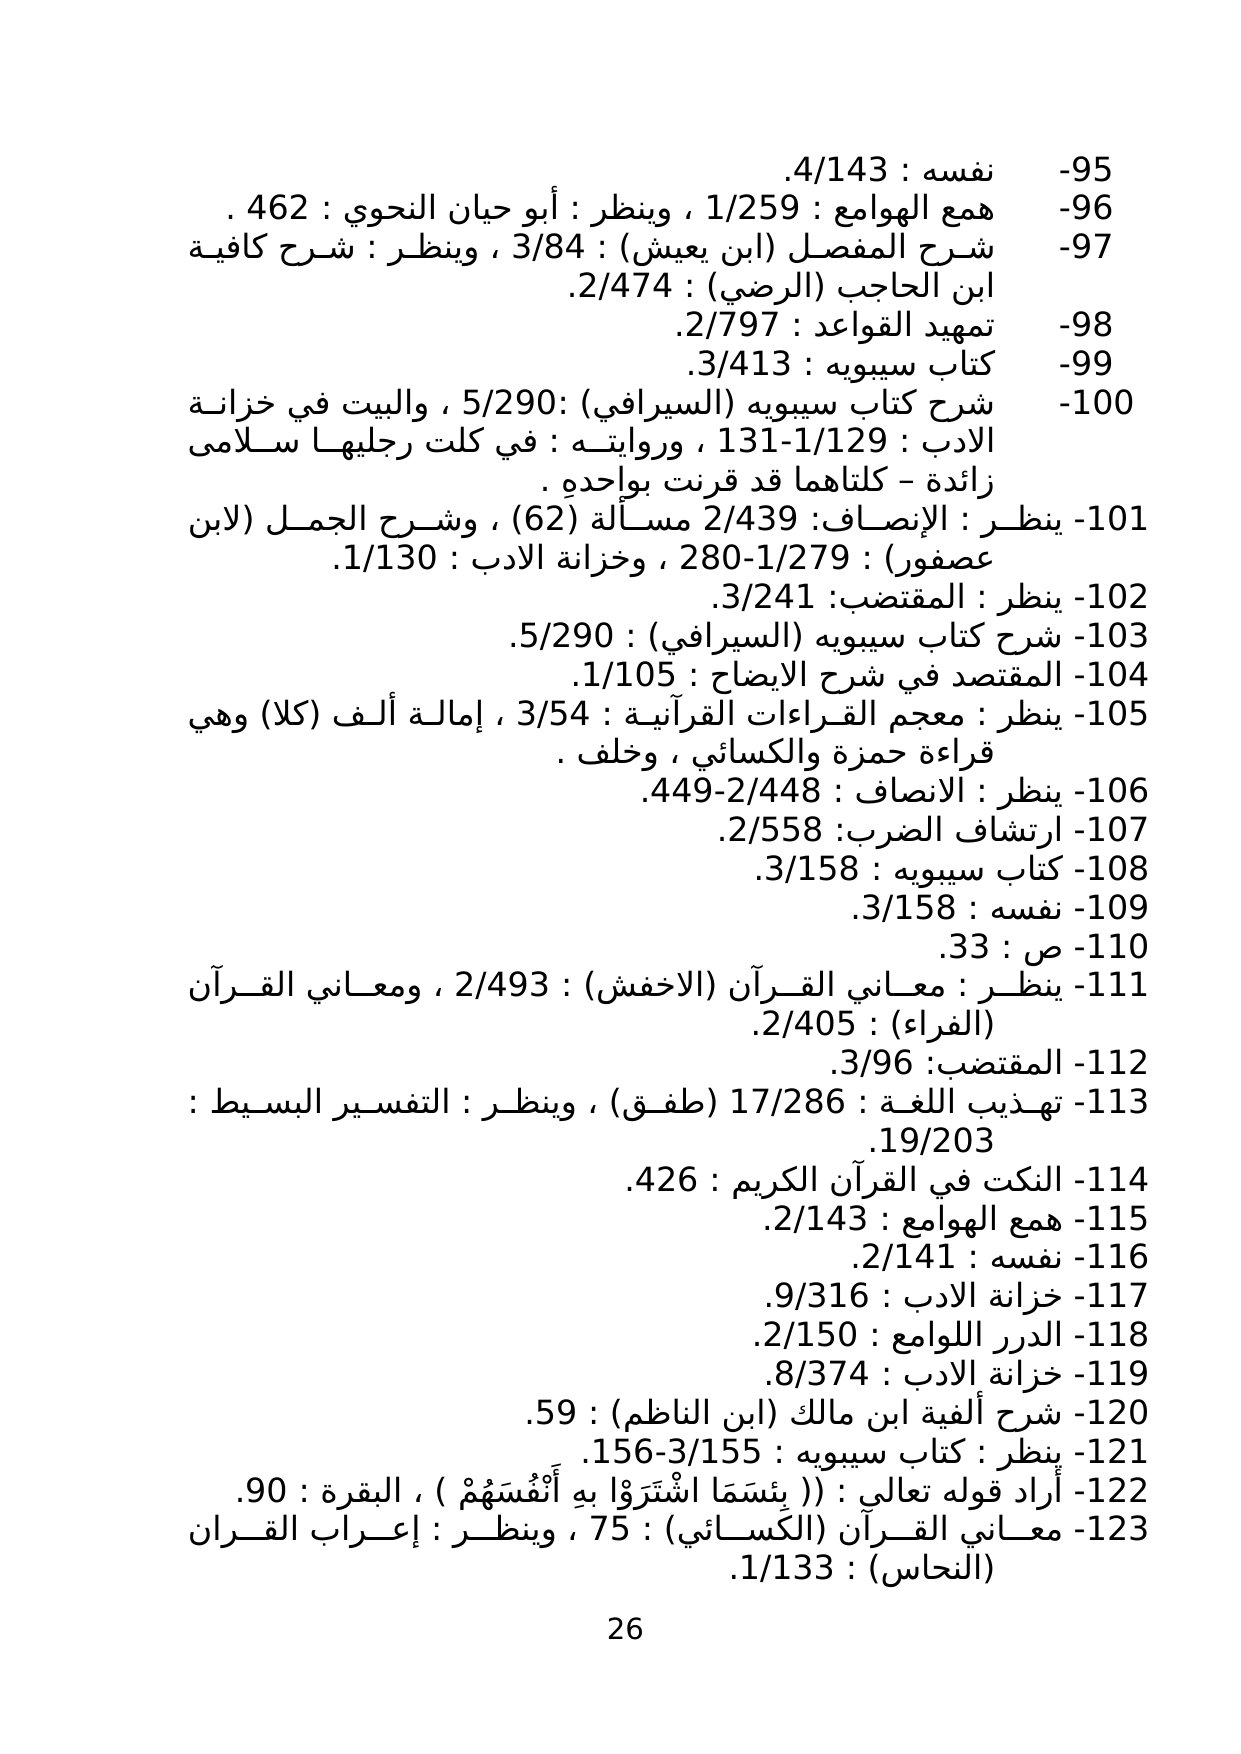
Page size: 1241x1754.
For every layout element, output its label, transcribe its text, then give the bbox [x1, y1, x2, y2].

list تمهيد القواعد : 2/797. [187, 305, 1059, 344]
list همع الهوامع : 2/143. [187, 1199, 1073, 1238]
list ينظر : كتاب سيبويه : 3/155-156. [187, 1432, 1073, 1471]
list ص : 33. [187, 927, 1073, 966]
list معاني القرآن (الكسائي) : 75 ، وينظر : إعراب القران (النحاس) : 1/133. [187, 1510, 1073, 1588]
list ينظر : الانصاف : 2/448-449. [187, 772, 1073, 811]
list ينظر : معجم القراءات القرآنية : 3/54 ، إمالة ألف (كلا) وهي قراءة حمزة والكسائي ، وخلف . [187, 694, 1073, 772]
list أراد قوله تعالى : (( بِئسَمَا اشْتَرَوْا بهِ أَنْفُسَهُمْ ) ، البقرة : 90. [187, 1471, 1073, 1510]
list نفسه : 3/158. [187, 888, 1073, 927]
list تهذيب اللغة : 17/286 (طفق) ، وينظر : التفسير البسيط : 19/203. [187, 1082, 1073, 1160]
list شرح المفصل (ابن يعيش) : 3/84 ، وينظر : شرح كافية ابن الحاجب (الرضي) : 2/474. [187, 228, 1059, 305]
list نفسه : 4/143. [187, 150, 1059, 189]
list المقتصد في شرح الايضاح : 1/105. [187, 655, 1073, 694]
list خزانة الادب : 8/374. [187, 1354, 1073, 1393]
list كتاب سيبويه : 3/158. [187, 849, 1073, 888]
list المقتضب: 3/96. [187, 1044, 1073, 1082]
list شرح ألفية ابن مالك (ابن الناظم) : 59. [187, 1393, 1073, 1432]
list شرح كتاب سيبويه (السيرافي) : 5/290. [187, 616, 1073, 655]
list ارتشاف الضرب: 2/558. [187, 811, 1073, 849]
list نفسه : 2/141. [187, 1238, 1073, 1277]
list ينظر : الإنصاف: 2/439 مسألة (62) ، وشرح الجمل (لابن عصفور) : 1/279-280 ، وخزانة الادب : 1/130. [187, 500, 1073, 577]
list ينظر : المقتضب: 3/241. [187, 577, 1073, 616]
list الدرر اللوامع : 2/150. [187, 1316, 1073, 1354]
list همع الهوامع : 1/259 ، وينظر : أبو حيان النحوي : 462 . [187, 189, 1059, 228]
list كتاب سيبويه : 3/413. [187, 344, 1059, 383]
list خزانة الادب : 9/316. [187, 1277, 1073, 1316]
list النكت في القرآن الكريم : 426. [187, 1160, 1073, 1199]
list ينظر : معاني القرآن (الاخفش) : 2/493 ، ومعاني القرآن (الفراء) : 2/405. [187, 966, 1073, 1044]
list شرح كتاب سيبويه (السيرافي) :5/290 ، والبيت في خزانة الادب : 1/129-131 ، وروايته : في كلت رجليها سلامى زائدة – كلتاهما قد قرنت بواحدهِ . [187, 383, 1059, 500]
